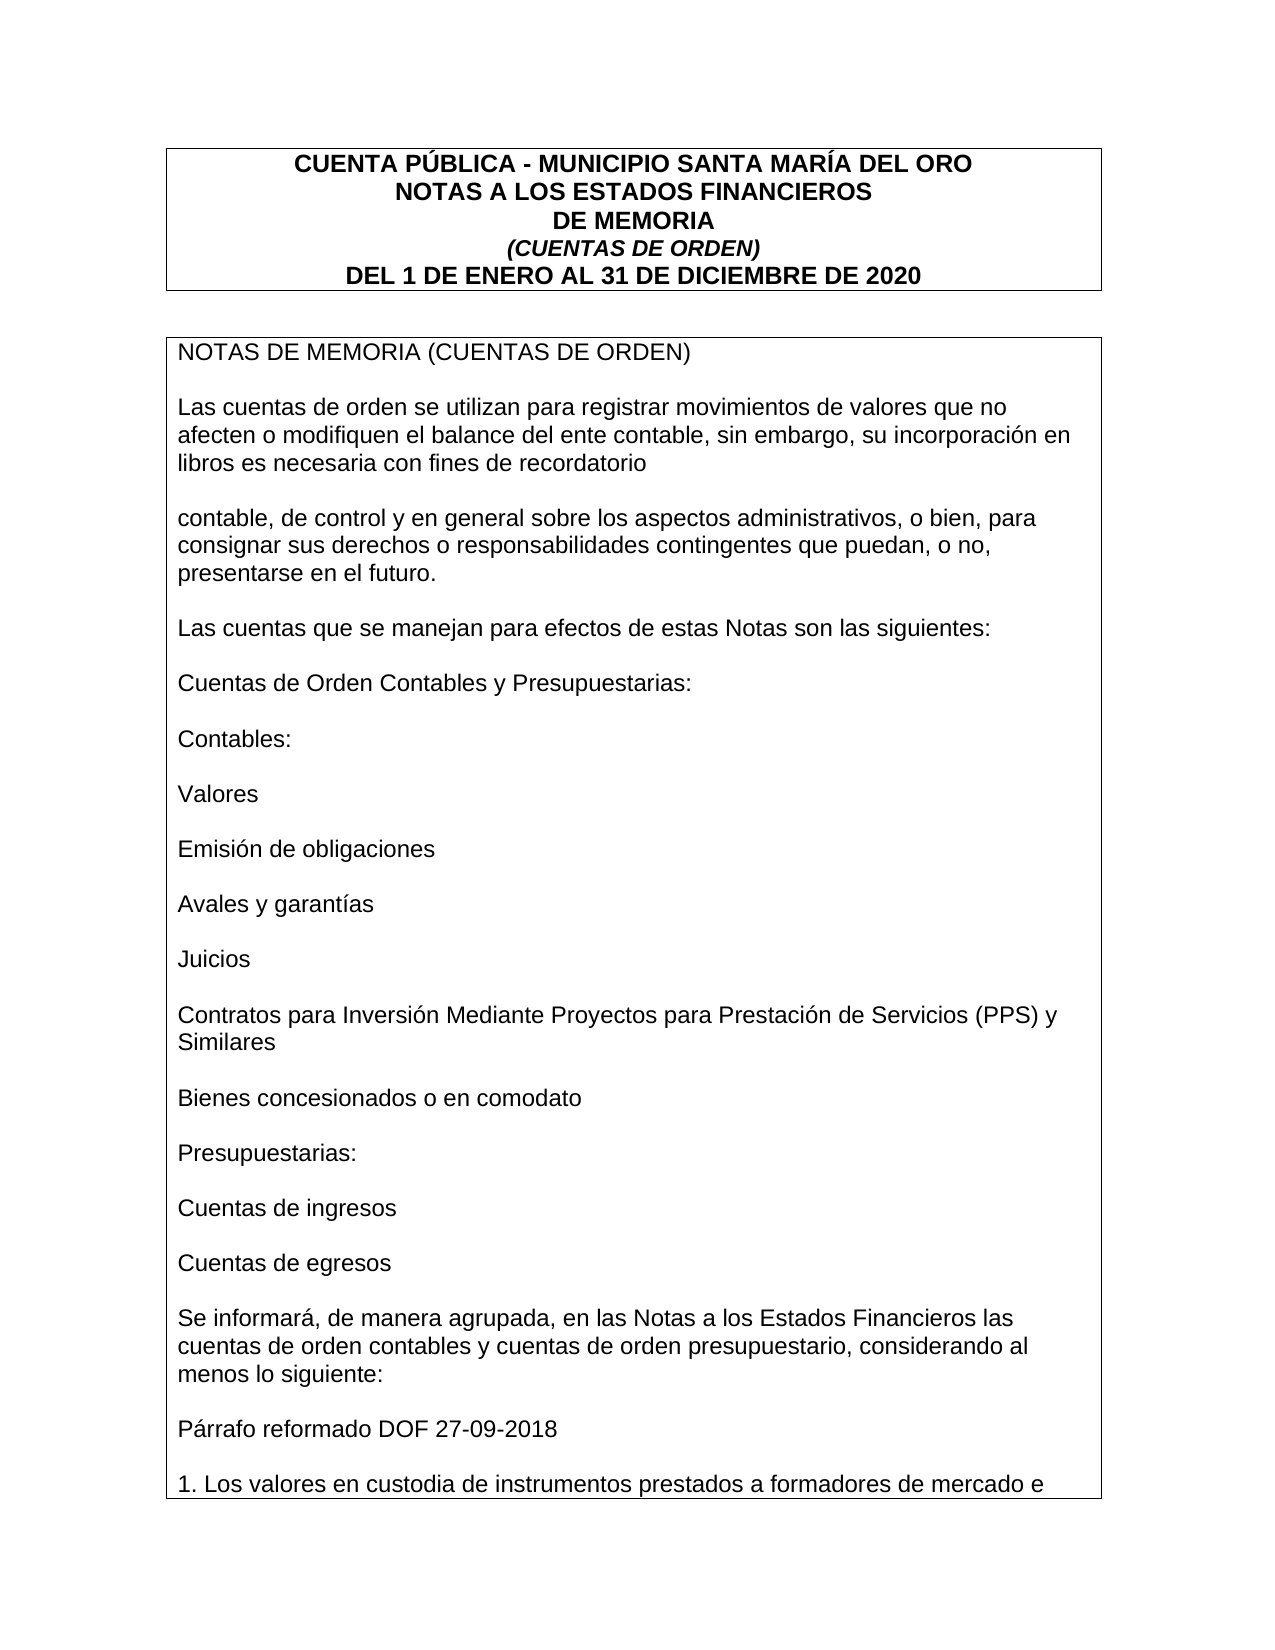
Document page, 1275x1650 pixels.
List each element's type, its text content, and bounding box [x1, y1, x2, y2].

table_header CUENTA PÚBLICA - MUNICIPIO SANTA MARÍA DEL ORO NOTAS A LOS ESTADOS FINANCIEROS DE MEMORIA (CUENTAS DE ORDEN) DEL 1 DE ENERO AL 31 DE DICIEMBRE DE 2020 [167, 149, 1101, 290]
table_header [167, 338, 1101, 1497]
